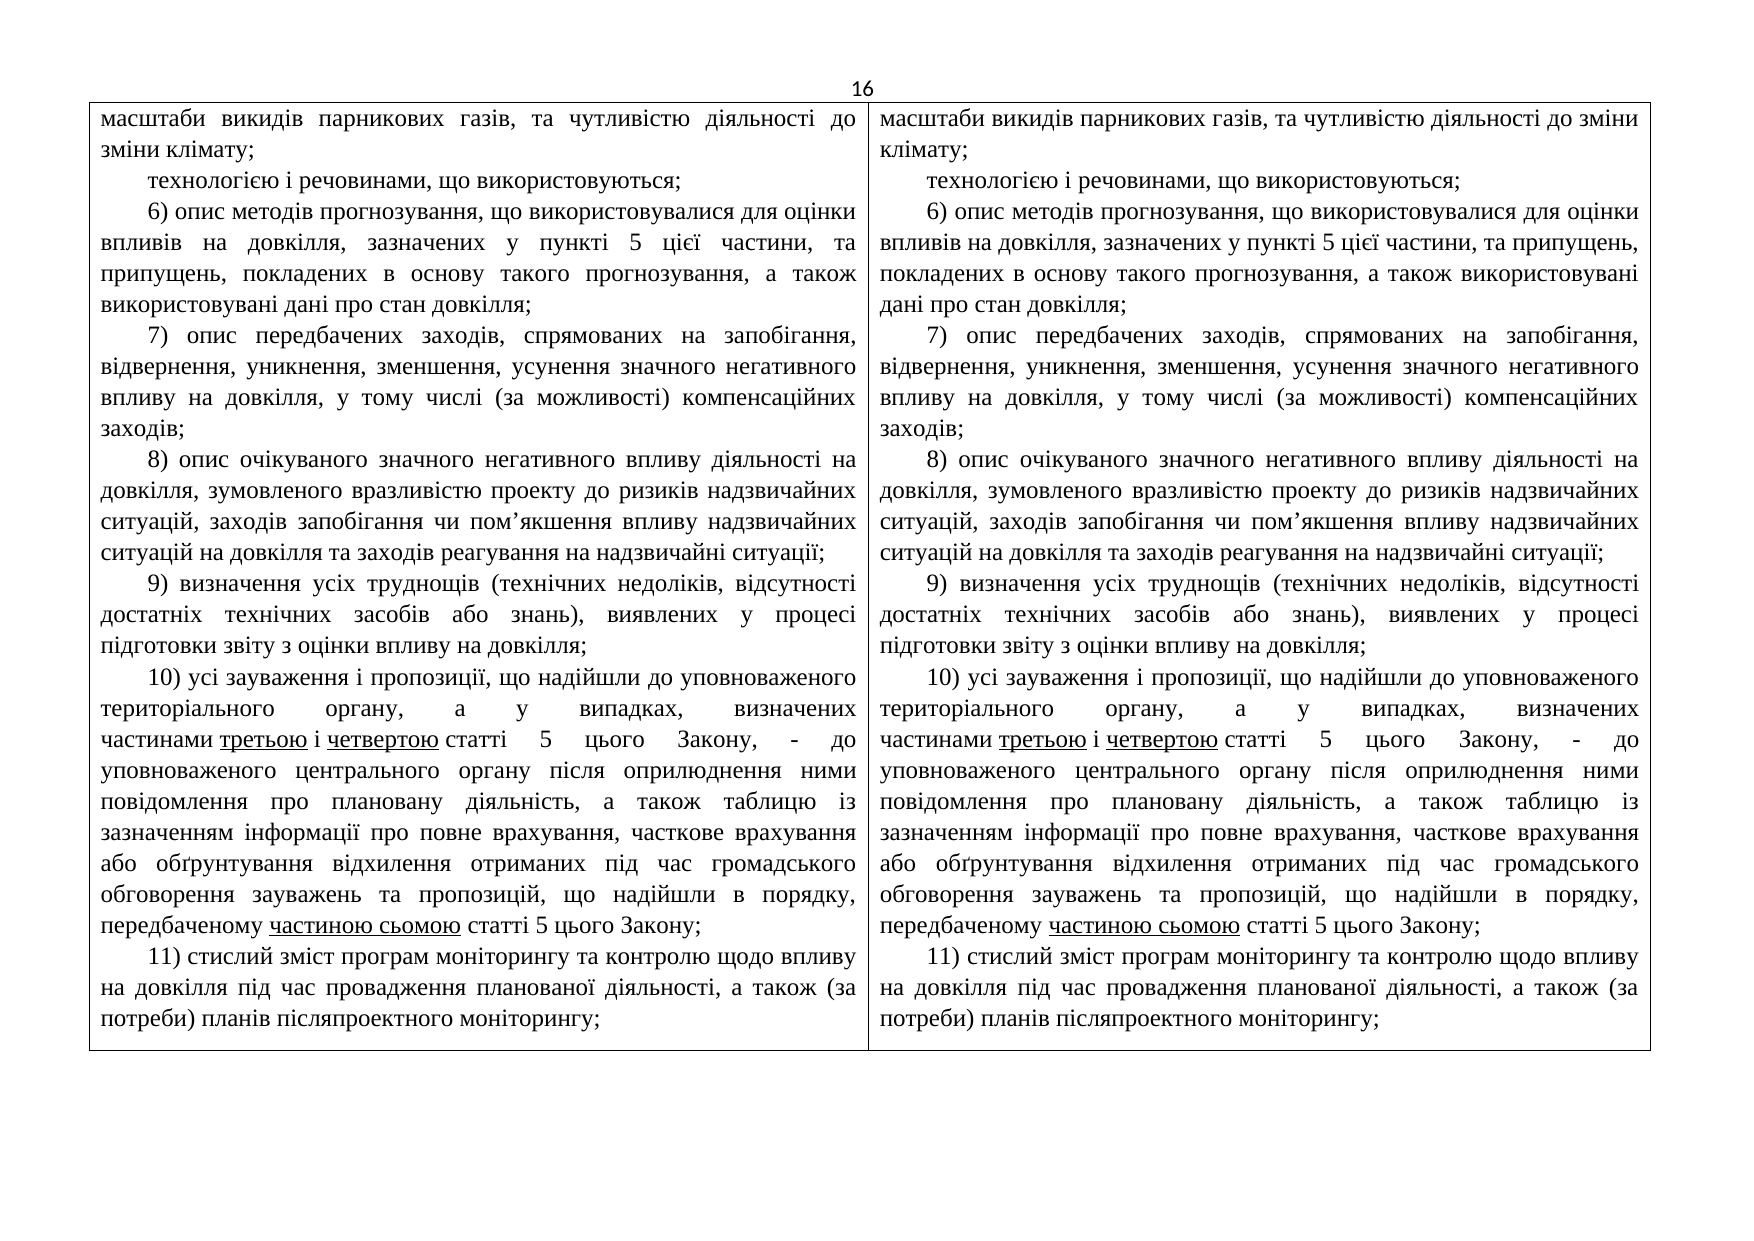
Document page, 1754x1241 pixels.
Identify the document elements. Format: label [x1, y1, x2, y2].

table_cell [869, 103, 1650, 1049]
table_cell [90, 103, 868, 1049]
